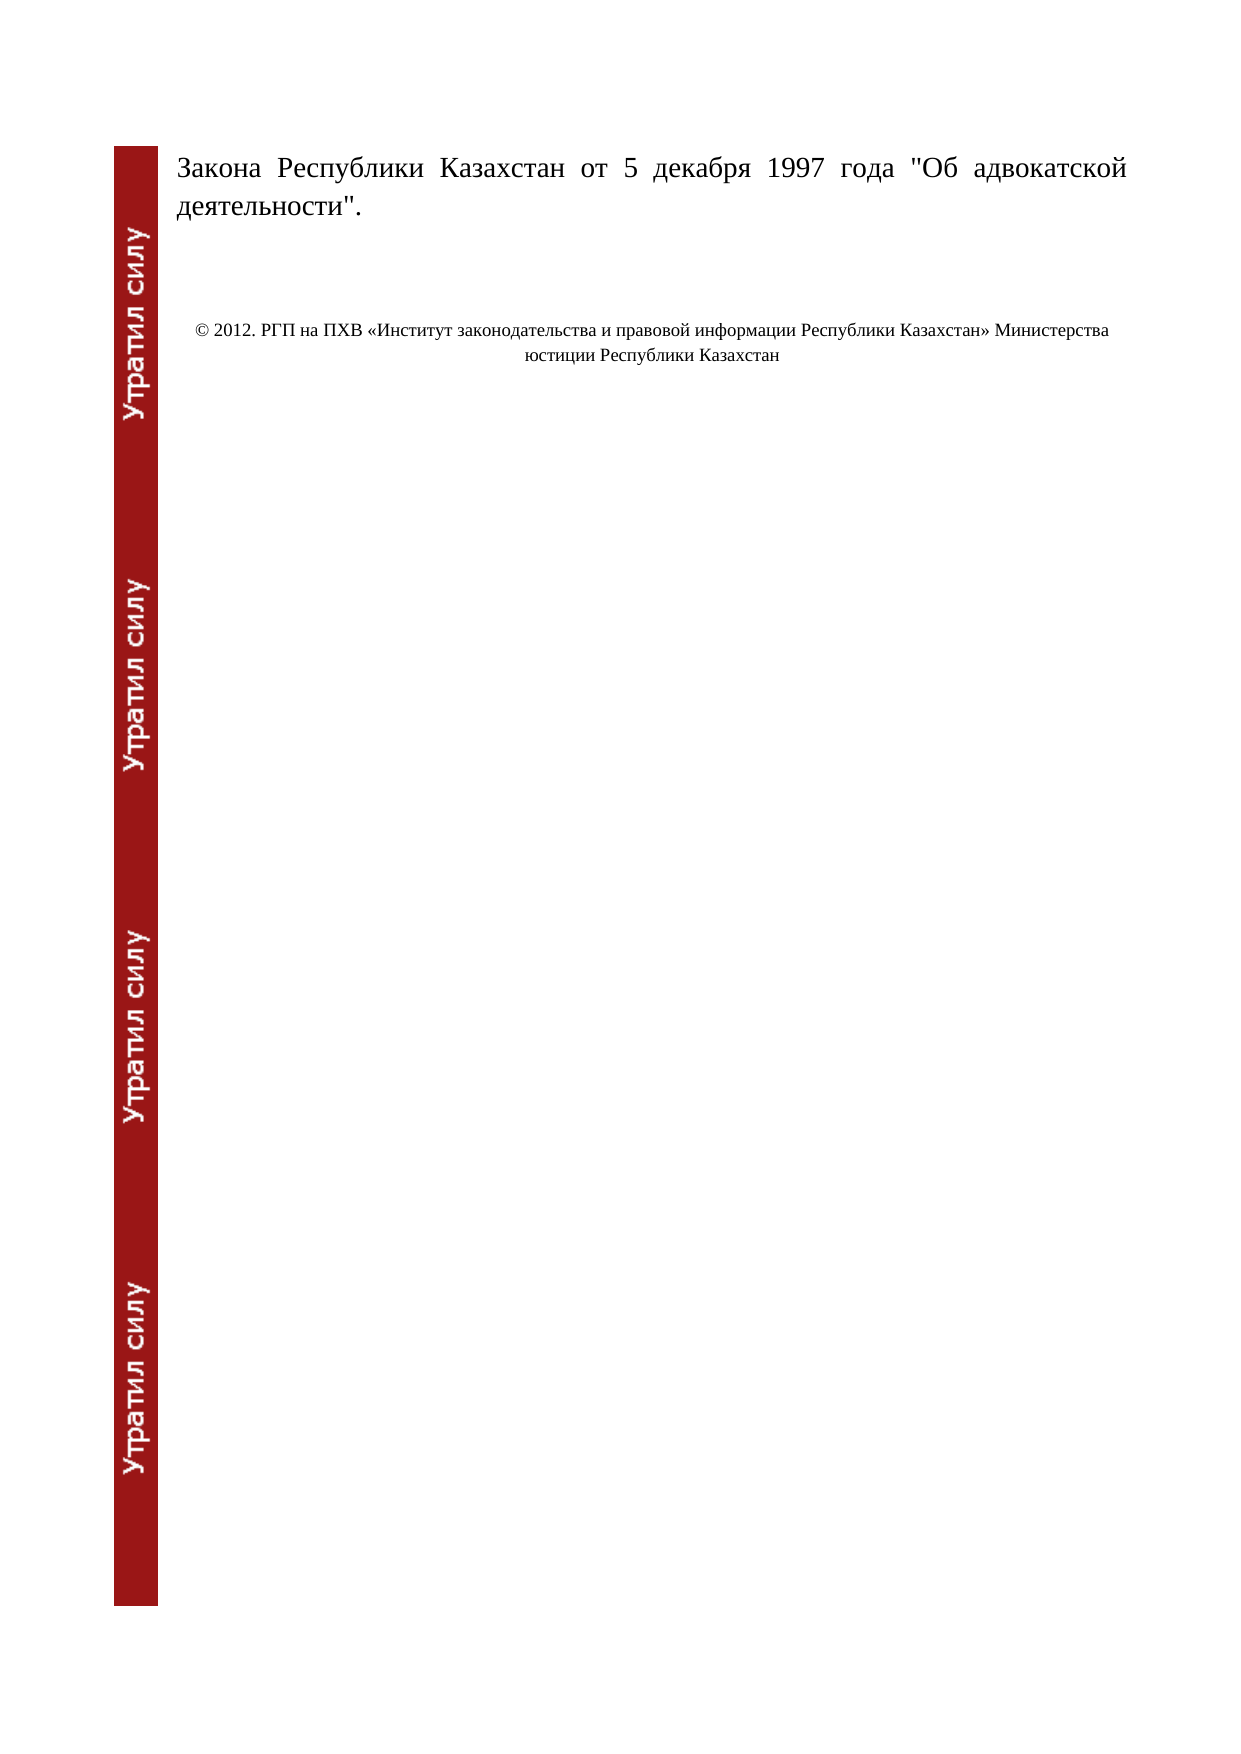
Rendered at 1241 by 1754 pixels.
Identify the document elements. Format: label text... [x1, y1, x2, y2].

picture [114, 365, 158, 1606]
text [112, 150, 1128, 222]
picture [114, 146, 158, 150]
text © 2012. РГП на ПХВ «Институт законодательства и правовой информации Республики Казахстан» Министерства юстиции Республики Казахстан [112, 319, 1128, 365]
picture [114, 222, 158, 319]
